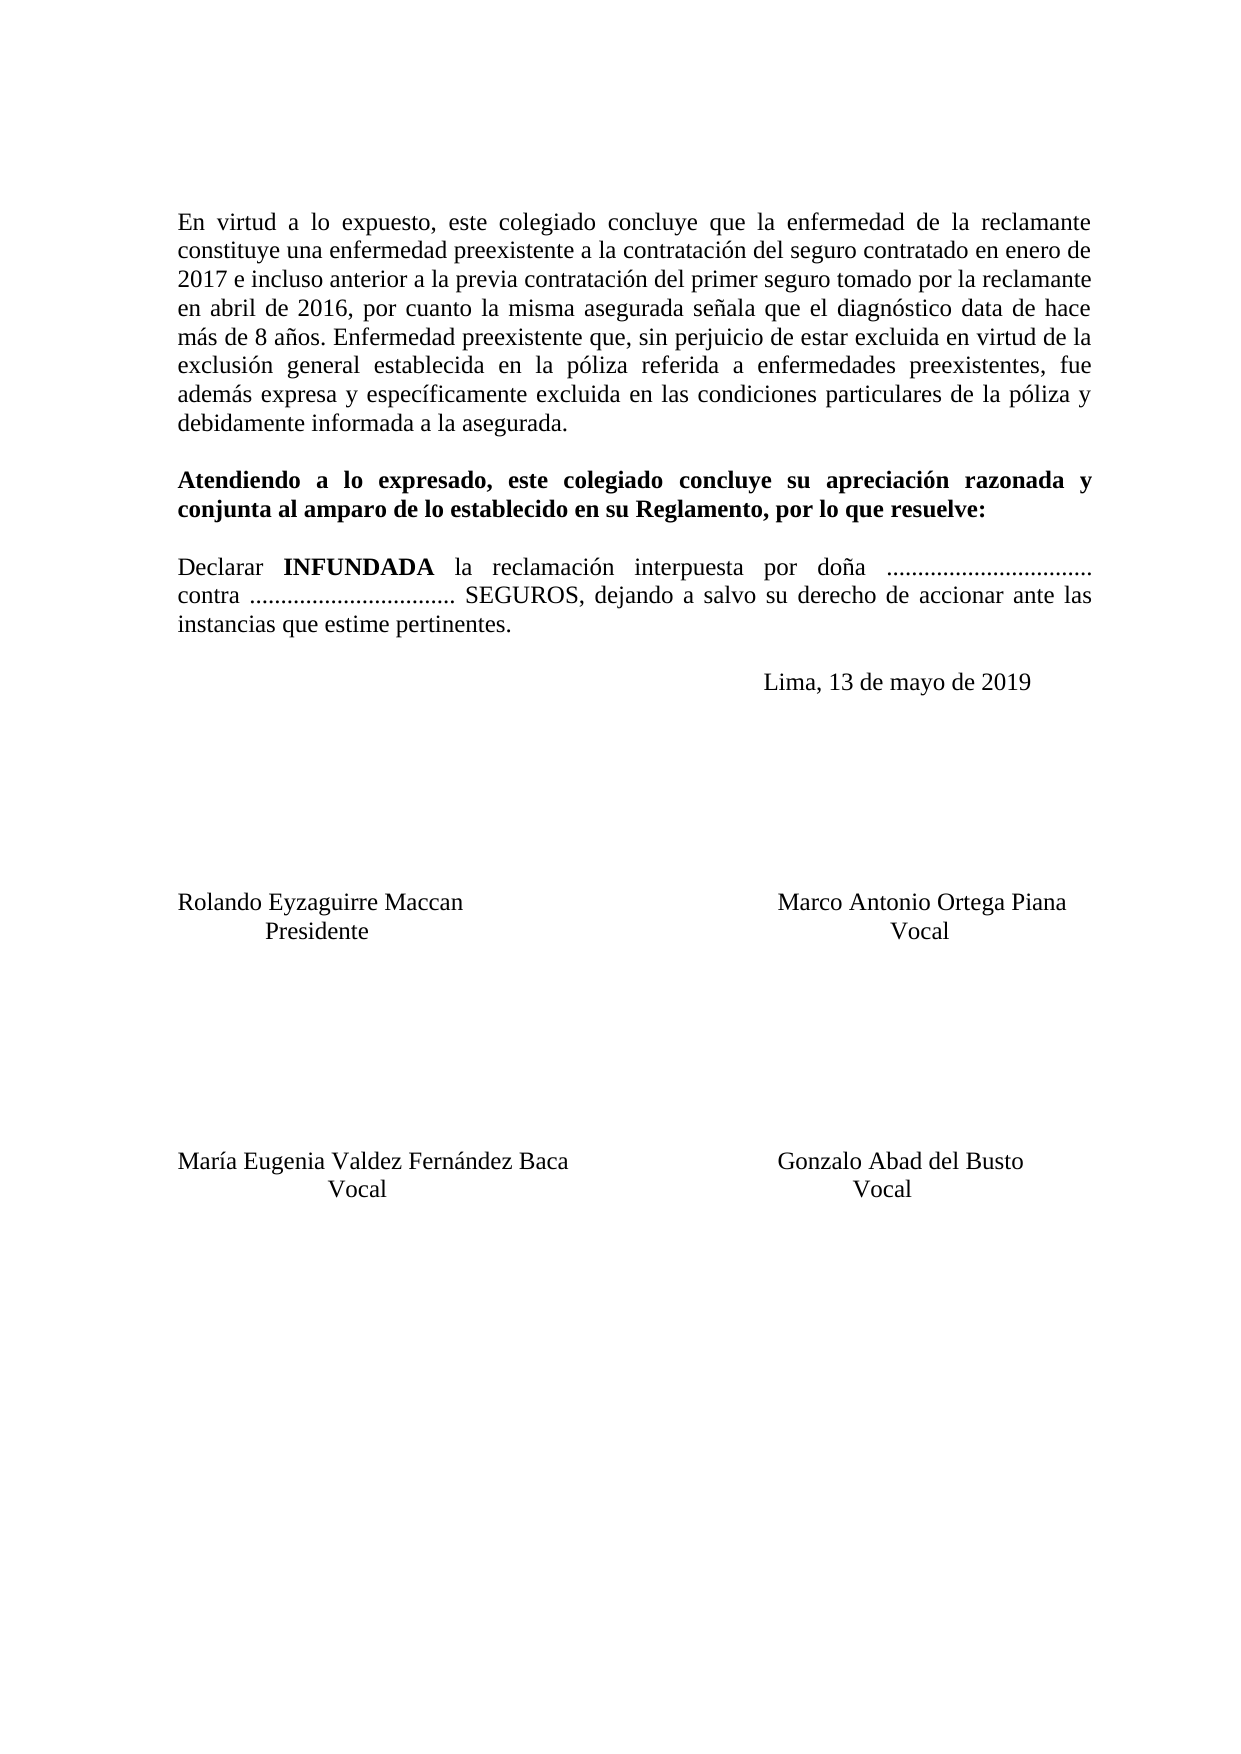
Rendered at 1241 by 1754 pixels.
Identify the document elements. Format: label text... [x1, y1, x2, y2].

text Presidente Vocal [103, 916, 1092, 944]
text María Eugenia Valdez Fernández Baca Gonzalo Abad del Busto [177, 1146, 1092, 1174]
text En virtud a lo expuesto, este colegiado concluye que la enfermedad de la reclamante constituye una enfermedad preexistente a la contratación del seguro contratado en enero de 2017 e incluso anterior a la previa contratación del primer seguro tomado por la reclamante en abril de 2016, por cuanto la misma asegurada señala que el diagnóstico data de hace más de 8 años. Enfermedad preexistente que, sin perjuicio de estar excluida en virtud de la exclusión general establecida en la póliza referida a enfermedades preexistentes, fue además expresa y específicamente excluida en las condiciones particulares de la póliza y debidamente informada a la asegurada. [177, 207, 1092, 437]
text Lima, 13 de mayo de 2019 [627, 667, 1092, 696]
text Vocal Vocal [177, 1174, 1092, 1203]
text Atendiendo a lo expresado, este colegiado concluye su apreciación razonada y conjunta al amparo de lo establecido en su Reglamento, por lo que resuelve: [177, 466, 1092, 523]
text Declarar INFUNDADA la reclamación interpuesta por doña ................................. contra ................................. SEGUROS, dejando a salvo su derecho de accionar ante las instancias que estime pertinentes. [177, 552, 1092, 638]
text Rolando Eyzaguirre Maccan Marco Antonio Ortega Piana [177, 887, 1092, 916]
